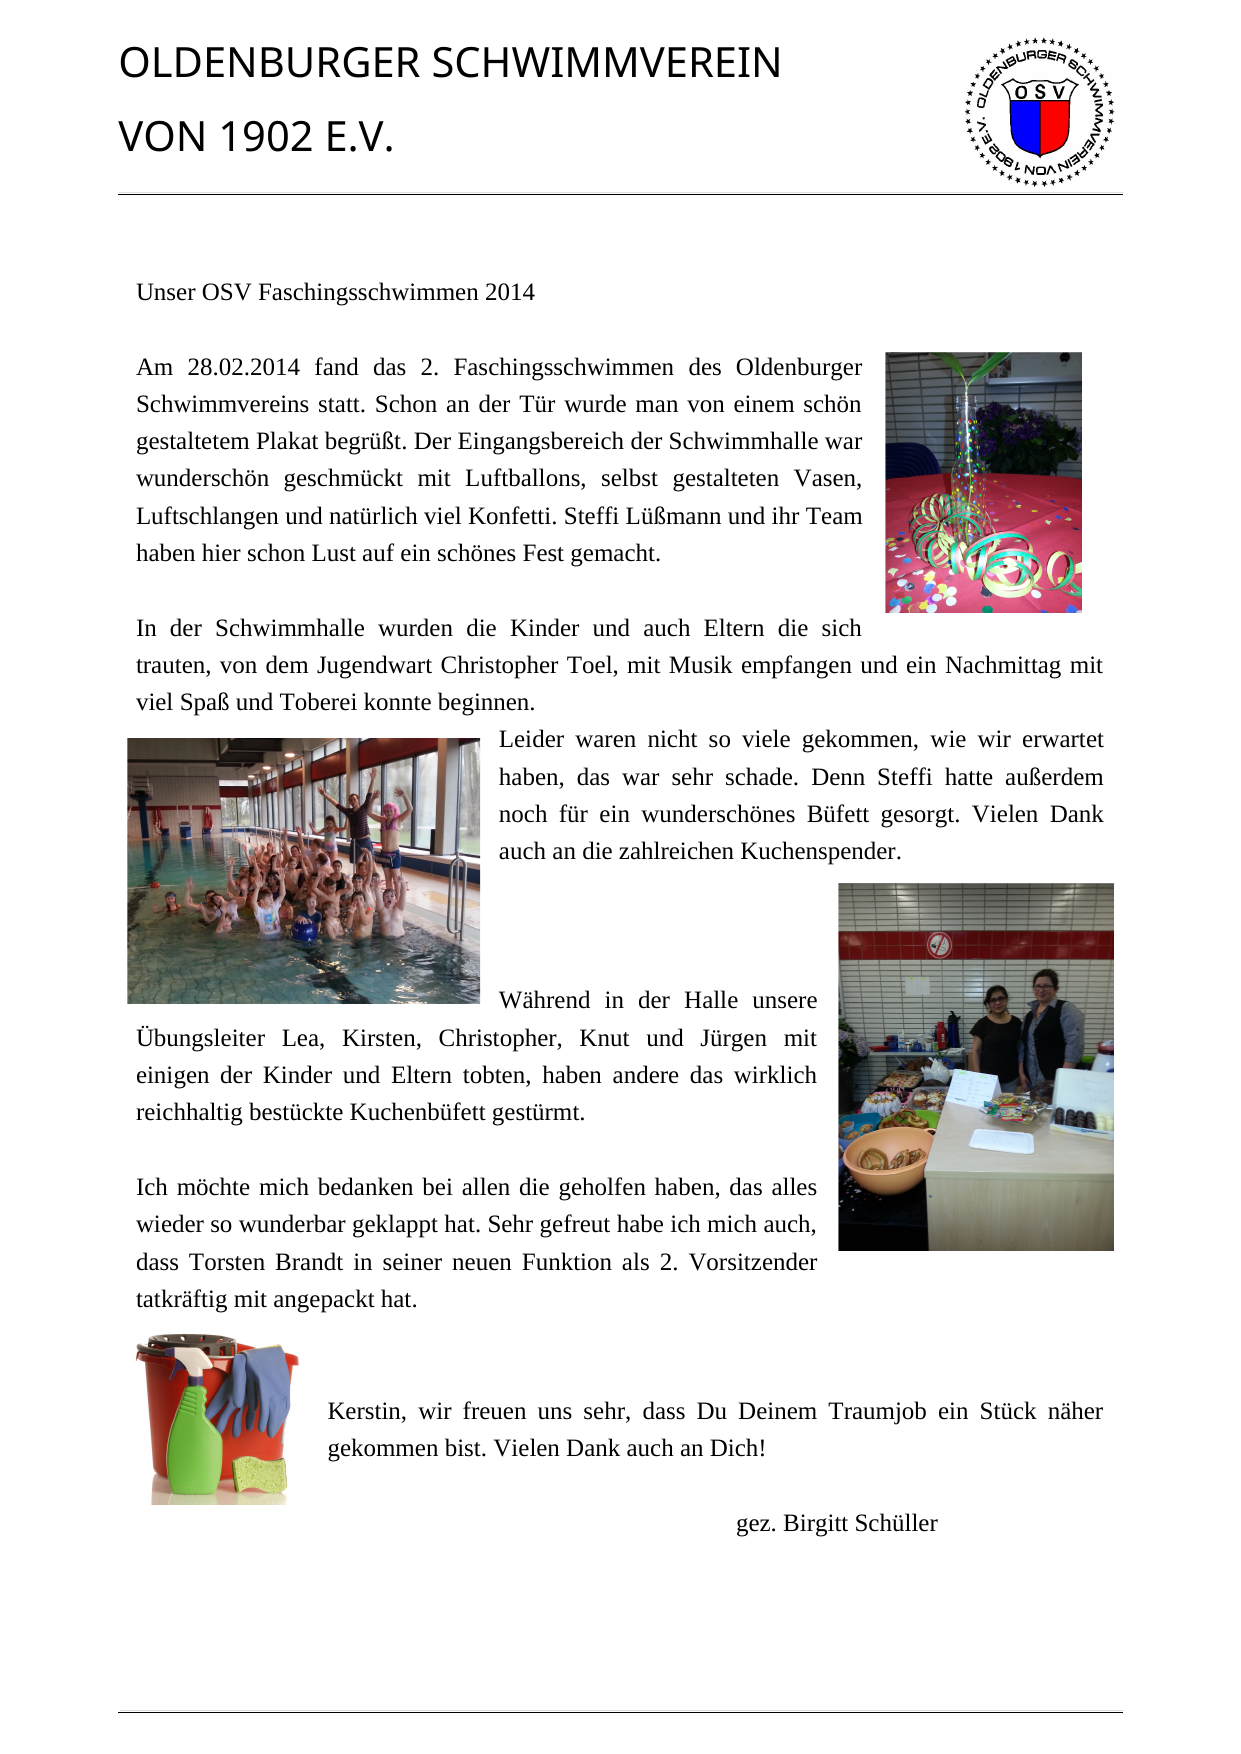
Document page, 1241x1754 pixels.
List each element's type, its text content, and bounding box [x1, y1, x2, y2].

text Unser OSV Faschingsschwimmen 2014 [136, 277, 1104, 306]
text gez. Birgitt Schüller [136, 1508, 1104, 1536]
picture [886, 567, 1082, 613]
text In der Schwimmhalle wurden die Kinder und auch Eltern die sich trauten, von dem Jugendwart Christopher Toel, mit Musik empfangen und ein Nachmittag mit viel Spaß und Toberei konnte beginnen. [136, 613, 1104, 716]
picture [839, 884, 1114, 1251]
text Leider waren nicht so viele gekommen, wie wir erwartet haben, das war sehr schade. Denn Steffi hatte außerdem noch für ein wunderschönes Büfett gesorgt. Vielen Dank auch an die zahlreichen Kuchenspender. [136, 724, 1104, 865]
picture [964, 37, 1115, 187]
text Kerstin, wir freuen uns sehr, dass Du Deinem Traumjob ein Stück näher gekommen bist. Vielen Dank auch an Dich! [309, 1396, 1104, 1462]
text Am 28.02.2014 fand das 2. Faschingsschwimmen des Oldenburger Schwimmvereins statt. Schon an der Tür wurde man von einem schön gestaltetem Plakat begrüßt. Der Eingangsbereich der Schwimmhalle war wunderschön geschmückt mit Luftballons, selbst gestalteten Vasen, Luftschlangen und natürlich viel Konfetti. Steffi Lüßmann und ihr Team haben hier schon Lust auf ein schönes Fest gemacht. [136, 352, 1104, 567]
picture [127, 738, 481, 1004]
text Ich möchte mich bedanken bei allen die geholfen haben, das alles wieder so wunderbar geklappt hat. Sehr gefreut habe ich mich auch, dass Torsten Brandt in seiner neuen Funktion als 2. Vorsitzender tatkräftig mit angepackt hat. [136, 1172, 1104, 1313]
text Während in der Halle unsere Übungsleiter Lea, Kirsten, Christopher, Knut und Jürgen mit einigen der Kinder und Eltern tobten, haben andere das wirklich reichhaltig bestückte Kuchenbüfett gestürmt. [136, 986, 1104, 1126]
picture [127, 1326, 309, 1505]
